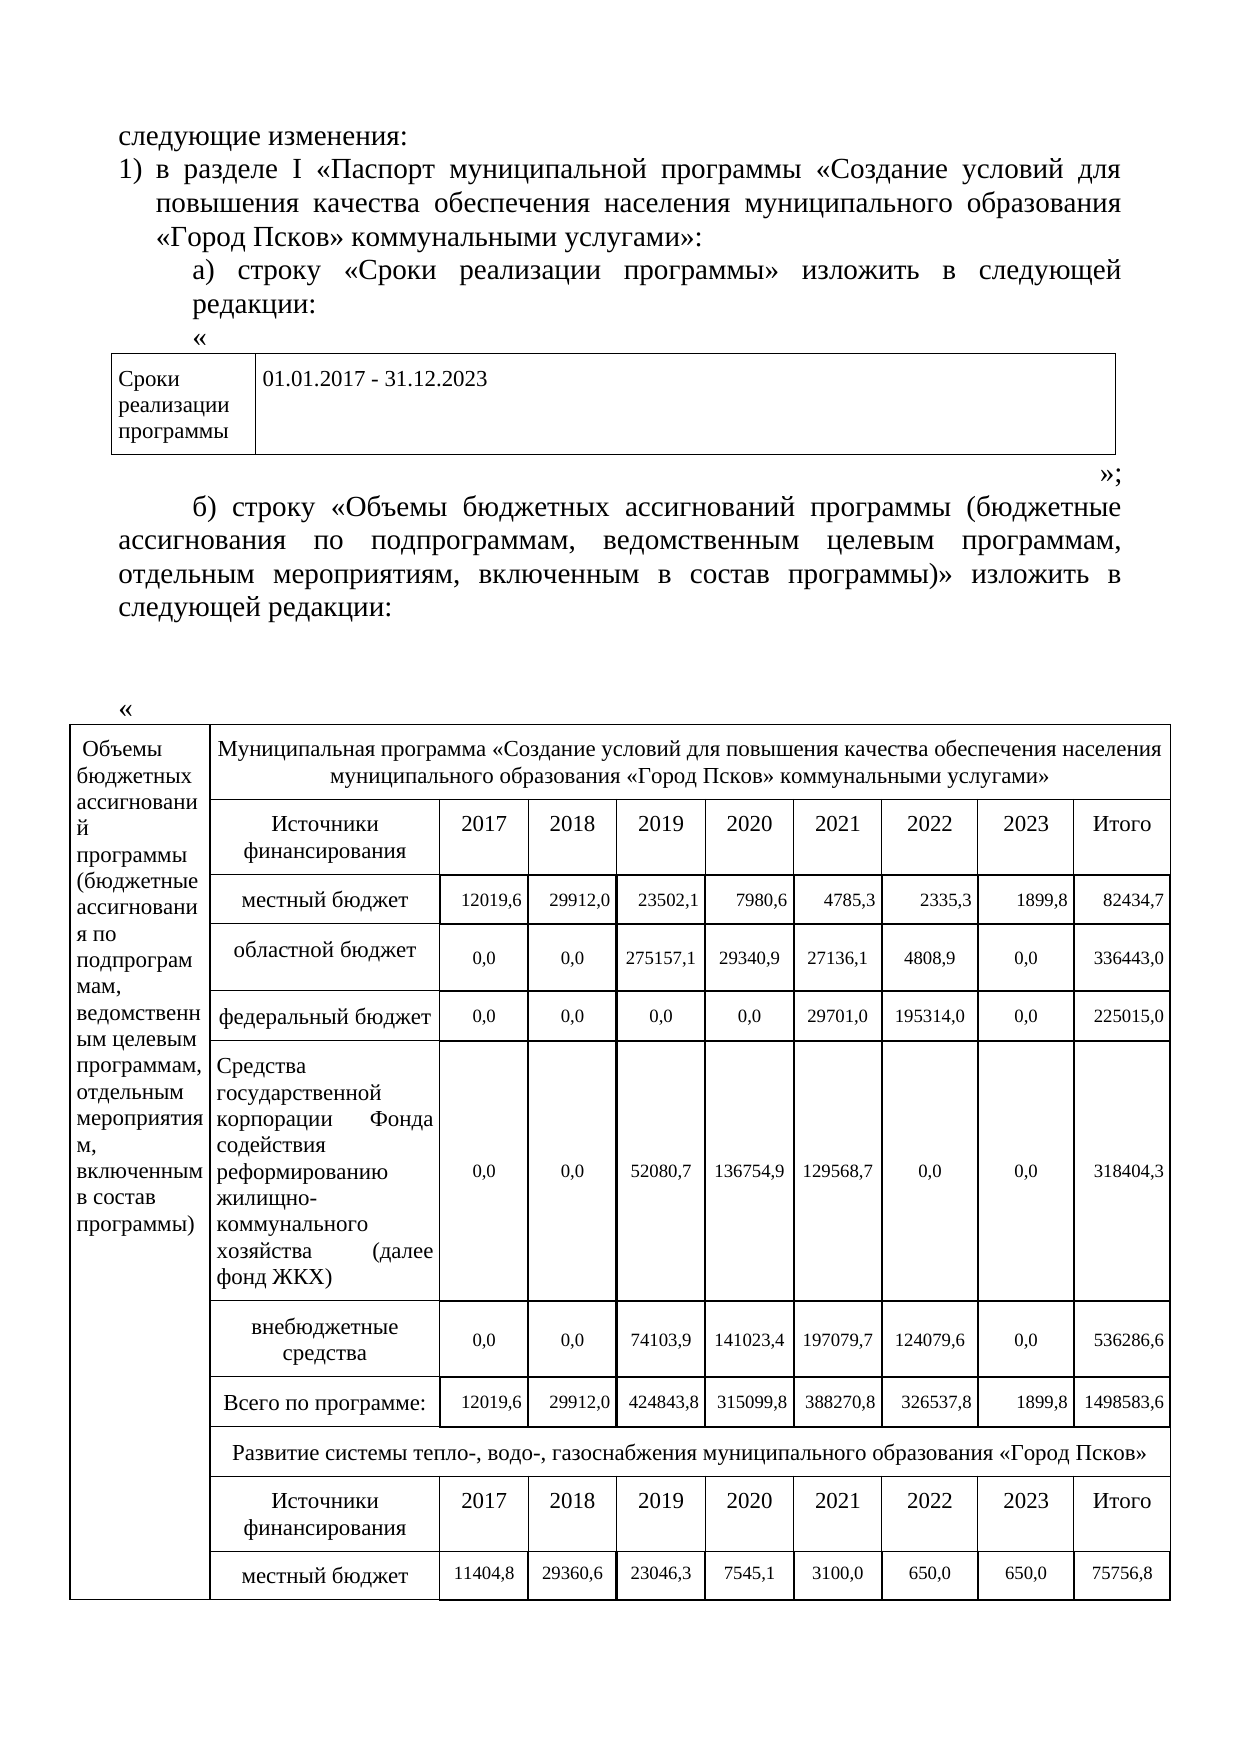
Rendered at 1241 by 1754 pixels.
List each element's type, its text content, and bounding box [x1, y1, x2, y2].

table_cell 52080,7 [618, 1042, 704, 1300]
table_cell областной бюджет [211, 924, 439, 990]
table_cell 0,0 [529, 1042, 615, 1300]
table_cell 4785,3 [795, 876, 881, 923]
list в разделе I «Паспорт муниципальной программы «Создание условий для повышения качества обеспечения населения муниципального образования «Город Псков» коммунальными услугами»: [118, 152, 1122, 252]
table_cell 1899,8 [979, 1378, 1073, 1426]
list а) строку «Сроки реализации программы» изложить в следующей редакции: [192, 252, 1122, 319]
table_cell 141023,4 [706, 1302, 793, 1376]
table_cell 1899,8 [979, 876, 1073, 923]
table_cell 0,0 [529, 1302, 615, 1376]
table_cell Итого [1074, 1477, 1170, 1551]
table_cell 2019 [617, 1477, 705, 1551]
table_cell 0,0 [979, 1302, 1073, 1376]
table_cell 326537,8 [883, 1378, 977, 1426]
table_cell Средства государственной корпорации Фонда содействия реформированию жилищно- коммунального хозяйства (далее фонд ЖКХ) [211, 1041, 439, 1300]
table_cell местный бюджет [211, 875, 439, 923]
table_cell 0,0 [883, 1042, 977, 1300]
table_cell 197079,7 [795, 1302, 881, 1376]
text « [118, 690, 1122, 724]
table_cell Источники финансирования [211, 800, 439, 874]
table_cell 75756,8 [1075, 1552, 1169, 1599]
table_cell 650,0 [883, 1552, 977, 1599]
table_cell Источники финансирования [211, 1477, 439, 1551]
table_cell 2017 [440, 800, 528, 874]
table_cell Развитие системы тепло-, водо-, газоснабжения муниципального образования «Город Псков» [211, 1427, 1170, 1476]
table_cell 2023 [978, 800, 1073, 874]
table_cell 23502,1 [618, 876, 704, 923]
table_cell 3100,0 [795, 1552, 881, 1599]
table_cell 2021 [794, 1477, 881, 1551]
table_cell 315099,8 [706, 1378, 793, 1426]
table_cell 0,0 [618, 992, 704, 1040]
table_cell 29360,6 [529, 1552, 615, 1599]
table_cell 11404,8 [440, 1552, 527, 1599]
table_cell 2018 [529, 800, 616, 874]
table_cell 4808,9 [883, 925, 977, 990]
table_cell 7980,6 [706, 876, 793, 923]
table_cell 29912,0 [529, 1378, 615, 1426]
table_cell 23046,3 [618, 1552, 704, 1599]
table_cell 536286,6 [1075, 1302, 1169, 1376]
table_cell Всего по программе: [211, 1377, 439, 1426]
table_cell 129568,7 [795, 1042, 881, 1300]
table_cell 0,0 [979, 992, 1073, 1040]
table_cell 388270,8 [795, 1378, 881, 1426]
table_cell 1498583,6 [1075, 1378, 1169, 1426]
table_cell 124079,6 [883, 1302, 977, 1376]
table_header 01.01.2017 - 31.12.2023 [256, 354, 1115, 454]
table_cell 29701,0 [795, 992, 881, 1040]
table_cell 2020 [706, 800, 793, 874]
table_cell 29340,9 [706, 925, 793, 990]
table_cell 0,0 [440, 1042, 527, 1300]
list « [192, 319, 1122, 353]
text б) строку «Объемы бюджетных ассигнований программы (бюджетные ассигнования по подпрограммам, ведомственным целевым программам, отдельным мероприятиям, включенным в состав программы)» изложить в следующей редакции: [118, 489, 1122, 623]
table_cell 0,0 [529, 925, 615, 990]
table_cell 2019 [617, 800, 705, 874]
table_cell 74103,9 [618, 1302, 704, 1376]
table_cell 2017 [440, 1477, 528, 1551]
table_cell 7545,1 [706, 1552, 793, 1599]
table_cell 0,0 [440, 925, 527, 990]
table_header Объемы бюджетных ассигнований программы (бюджетные ассигнования по подпрограммам, ведомственным целевым программам, отдельным мероприятиям, включенным в состав программы) [71, 725, 209, 1599]
table_cell 0,0 [979, 925, 1073, 990]
table_cell 29912,0 [529, 876, 615, 923]
table_cell 2020 [706, 1477, 793, 1551]
table_cell 0,0 [440, 992, 527, 1040]
list »; [192, 455, 1122, 489]
table_cell 2023 [978, 1477, 1073, 1551]
table_cell 2021 [794, 800, 881, 874]
table_cell 195314,0 [883, 992, 977, 1040]
table_cell 0,0 [529, 992, 615, 1040]
table_cell внебюджетные средства [211, 1301, 439, 1376]
table_cell федеральный бюджет [211, 991, 439, 1040]
table_header Сроки реализации программы [112, 354, 255, 454]
table_cell 2022 [882, 1477, 977, 1551]
table_cell 424843,8 [618, 1378, 704, 1426]
table_cell 27136,1 [795, 925, 881, 990]
table_cell Итого [1074, 800, 1170, 874]
table_cell 12019,6 [441, 1378, 527, 1426]
table_cell 12019,6 [441, 876, 527, 923]
table_cell 336443,0 [1075, 925, 1169, 990]
table_cell 0,0 [440, 1302, 527, 1376]
table_cell 0,0 [979, 1042, 1073, 1300]
table_cell 136754,9 [706, 1042, 793, 1300]
table_cell 2018 [529, 1477, 616, 1551]
table_cell 82434,7 [1075, 876, 1169, 923]
table_cell 225015,0 [1075, 992, 1169, 1040]
table_cell 0,0 [706, 992, 793, 1040]
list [118, 118, 1122, 152]
table_cell 275157,1 [618, 925, 704, 990]
table_cell 650,0 [979, 1552, 1073, 1599]
table_cell 2022 [882, 800, 977, 874]
table_cell 318404,3 [1075, 1042, 1169, 1300]
table_cell 2335,3 [883, 876, 977, 923]
table_header Муниципальная программа «Создание условий для повышения качества обеспечения населения муниципального образования «Город Псков» коммунальными услугами» [211, 725, 1170, 799]
table_cell местный бюджет [211, 1552, 439, 1599]
